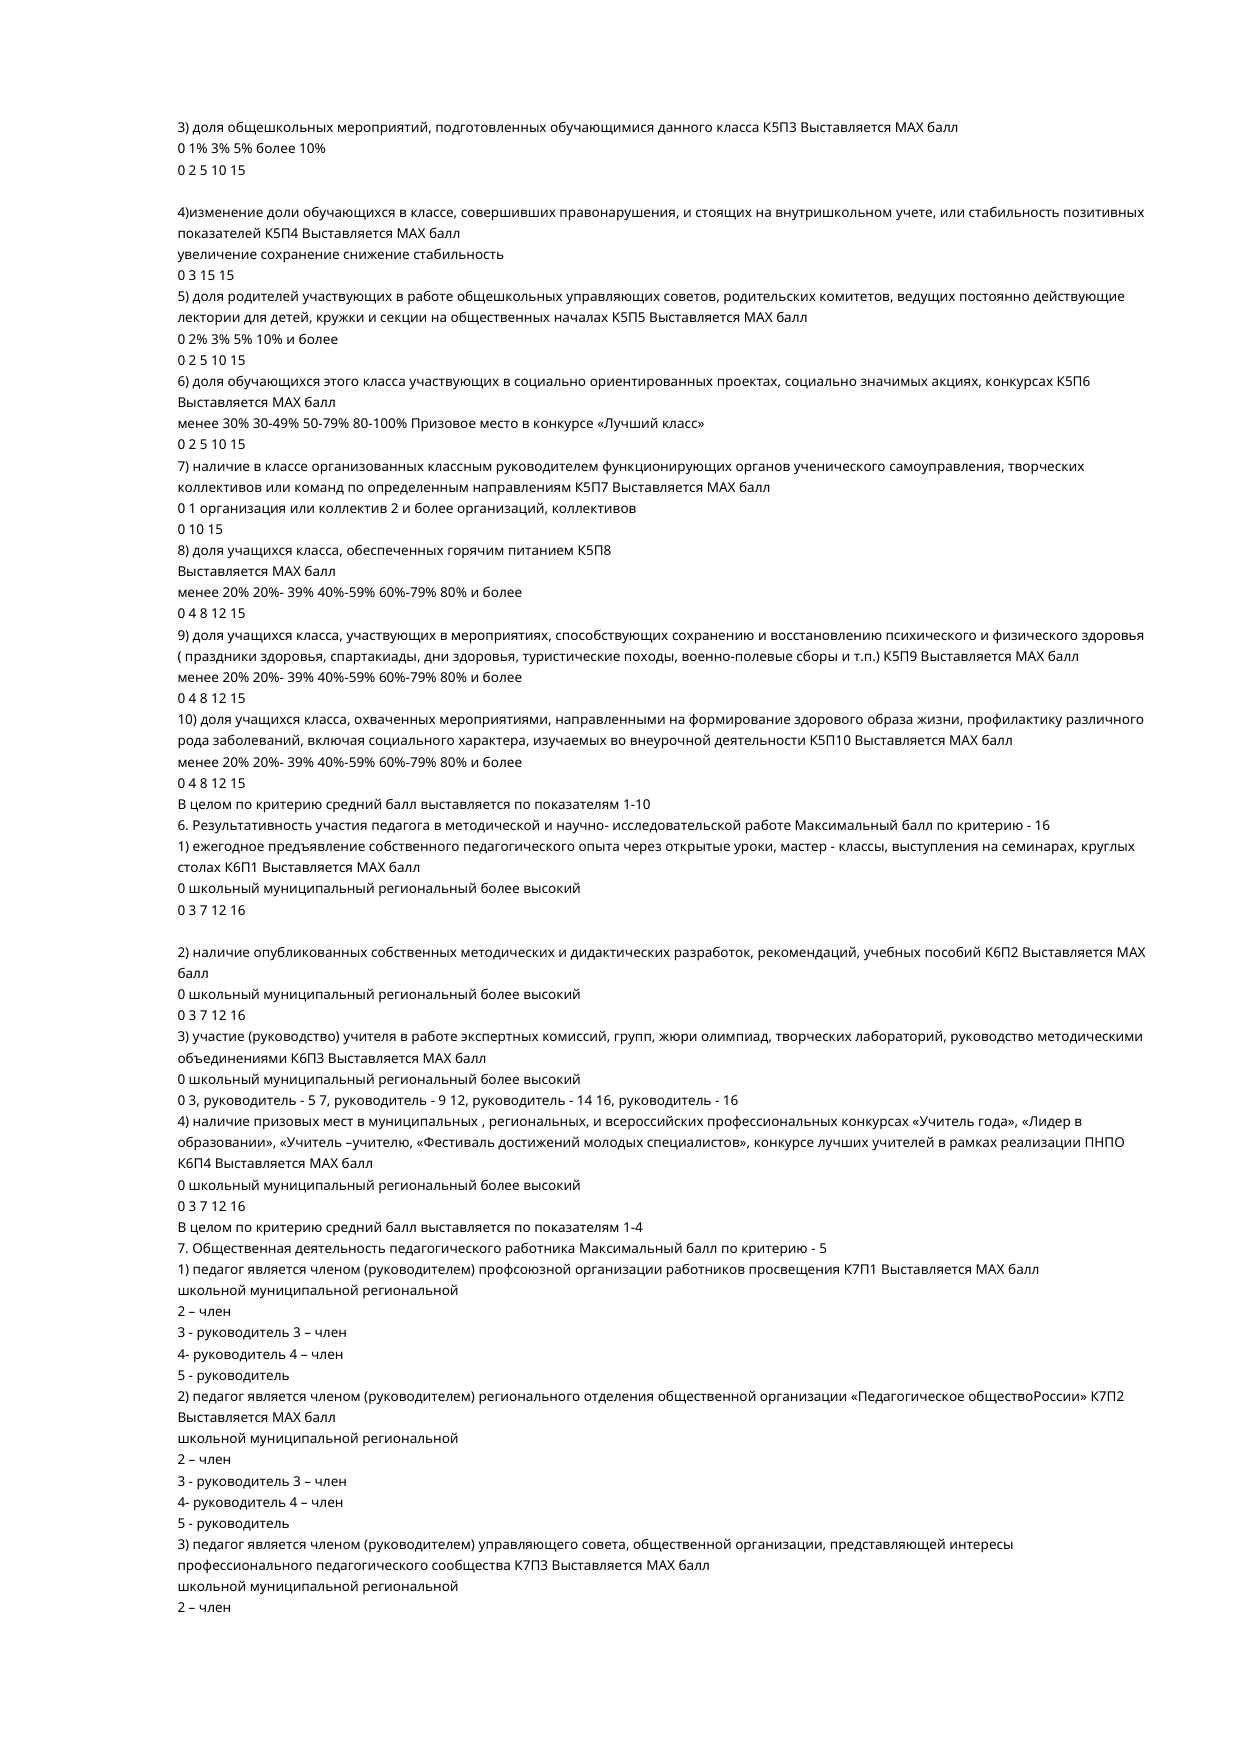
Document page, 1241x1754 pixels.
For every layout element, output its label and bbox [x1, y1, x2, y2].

text [177, 118, 1152, 1617]
